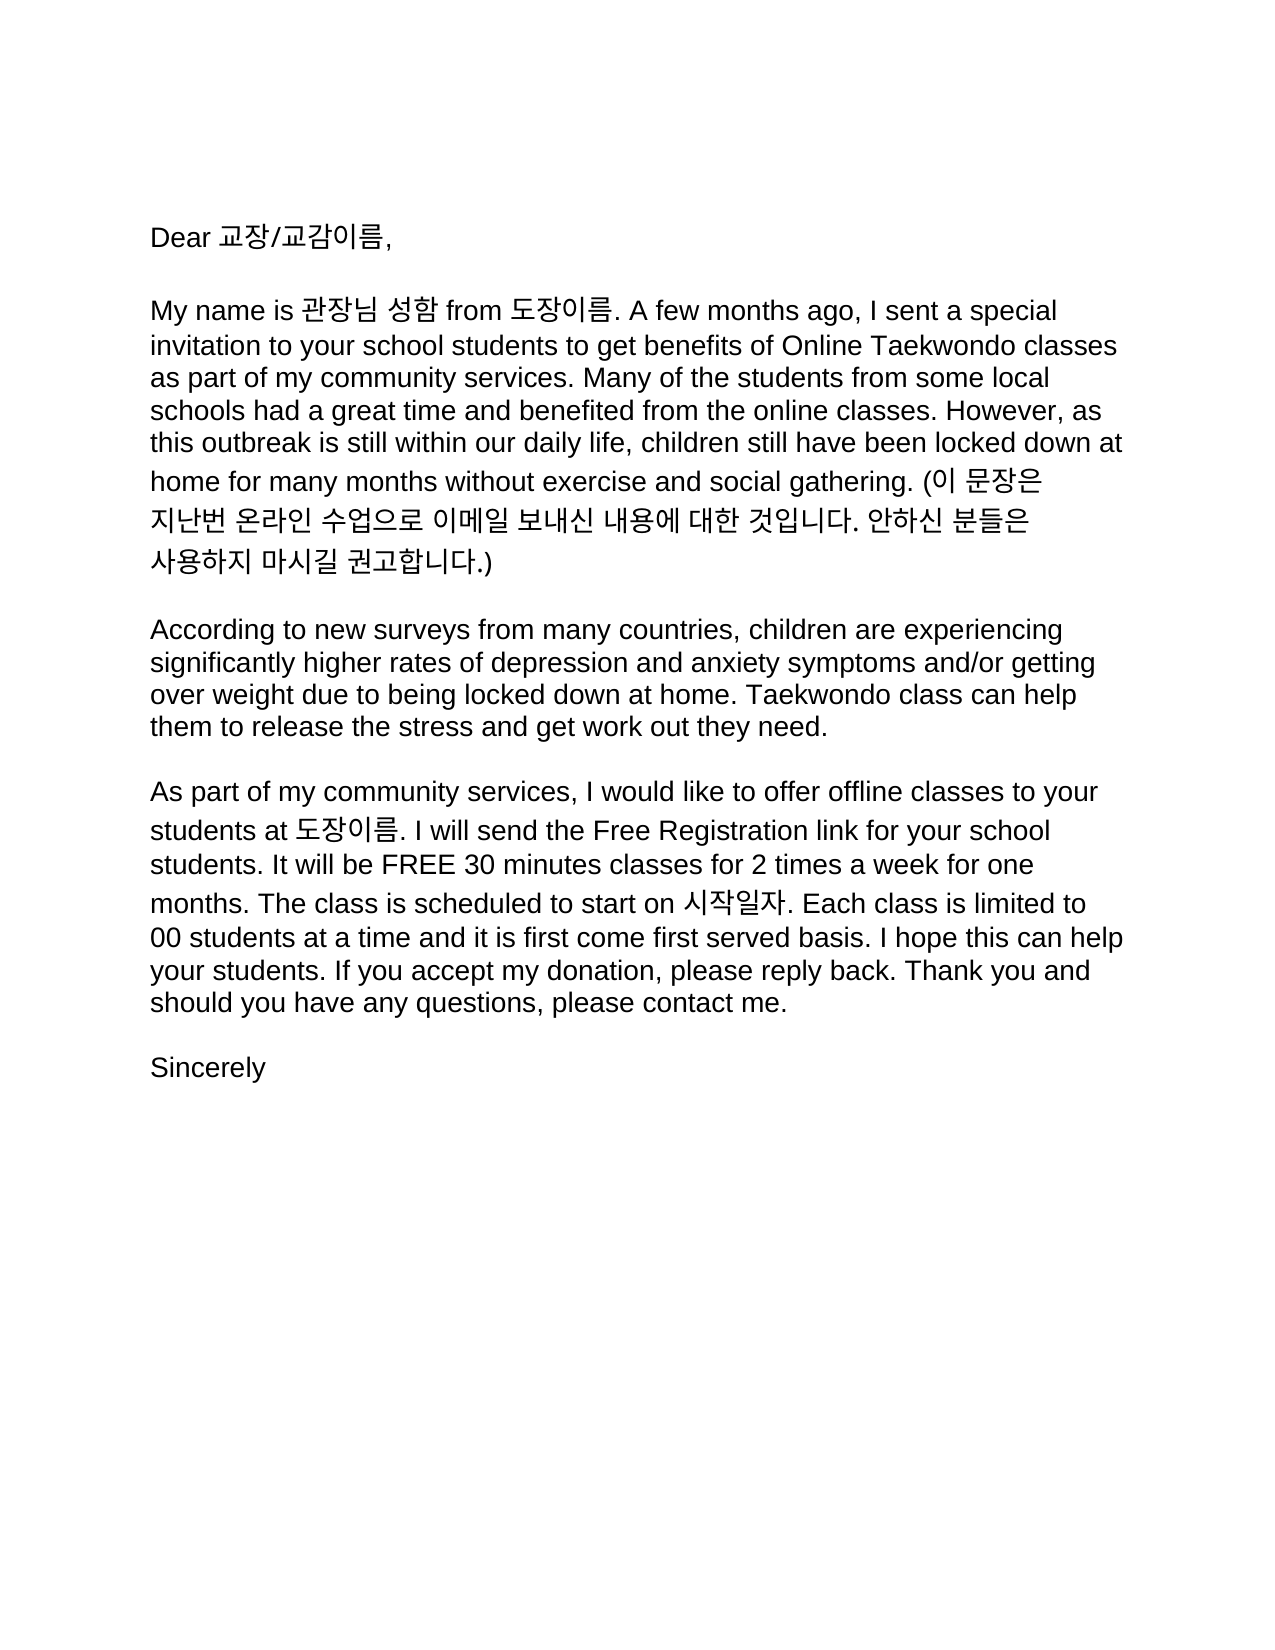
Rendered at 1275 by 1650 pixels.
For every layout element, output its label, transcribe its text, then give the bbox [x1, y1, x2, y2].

text According to new surveys from many countries, children are experiencing significantly higher rates of depression and anxiety symptoms and/or getting over weight due to being locked down at home. Taekwondo class can help them to release the stress and get work out they need. [150, 613, 1125, 743]
text My name is 관장님 성함 from 도장이름. A few months ago, I sent a special invitation to your school students to get benefits of Online Taekwondo classes as part of my community services. Many of the students from some local schools had a great time and benefited from the online classes. However, as this outbreak is still within our daily life, children still have been locked down at home for many months without exercise and social gathering. (이 문장은 지난번 온라인 수업으로 이메일 보내신 내용에 대한 것입니다. 안하신 분들은 사용하지 마시길 권고합니다.) [150, 288, 1125, 581]
text Sincerely [150, 1051, 1125, 1083]
text As part of my community services, I would like to offer offline classes to your students at 도장이름. I will send the Free Registration link for your school students. It will be FREE 30 minutes classes for 2 times a week for one months. The class is scheduled to start on 시작일자. Each class is limited to 00 students at a time and it is first come first served basis. I hope this can help your students. If you accept my donation, please reply back. Thank you and should you have any questions, please contact me. [150, 775, 1125, 1018]
text Dear 교장/교감이름, [150, 215, 1125, 256]
